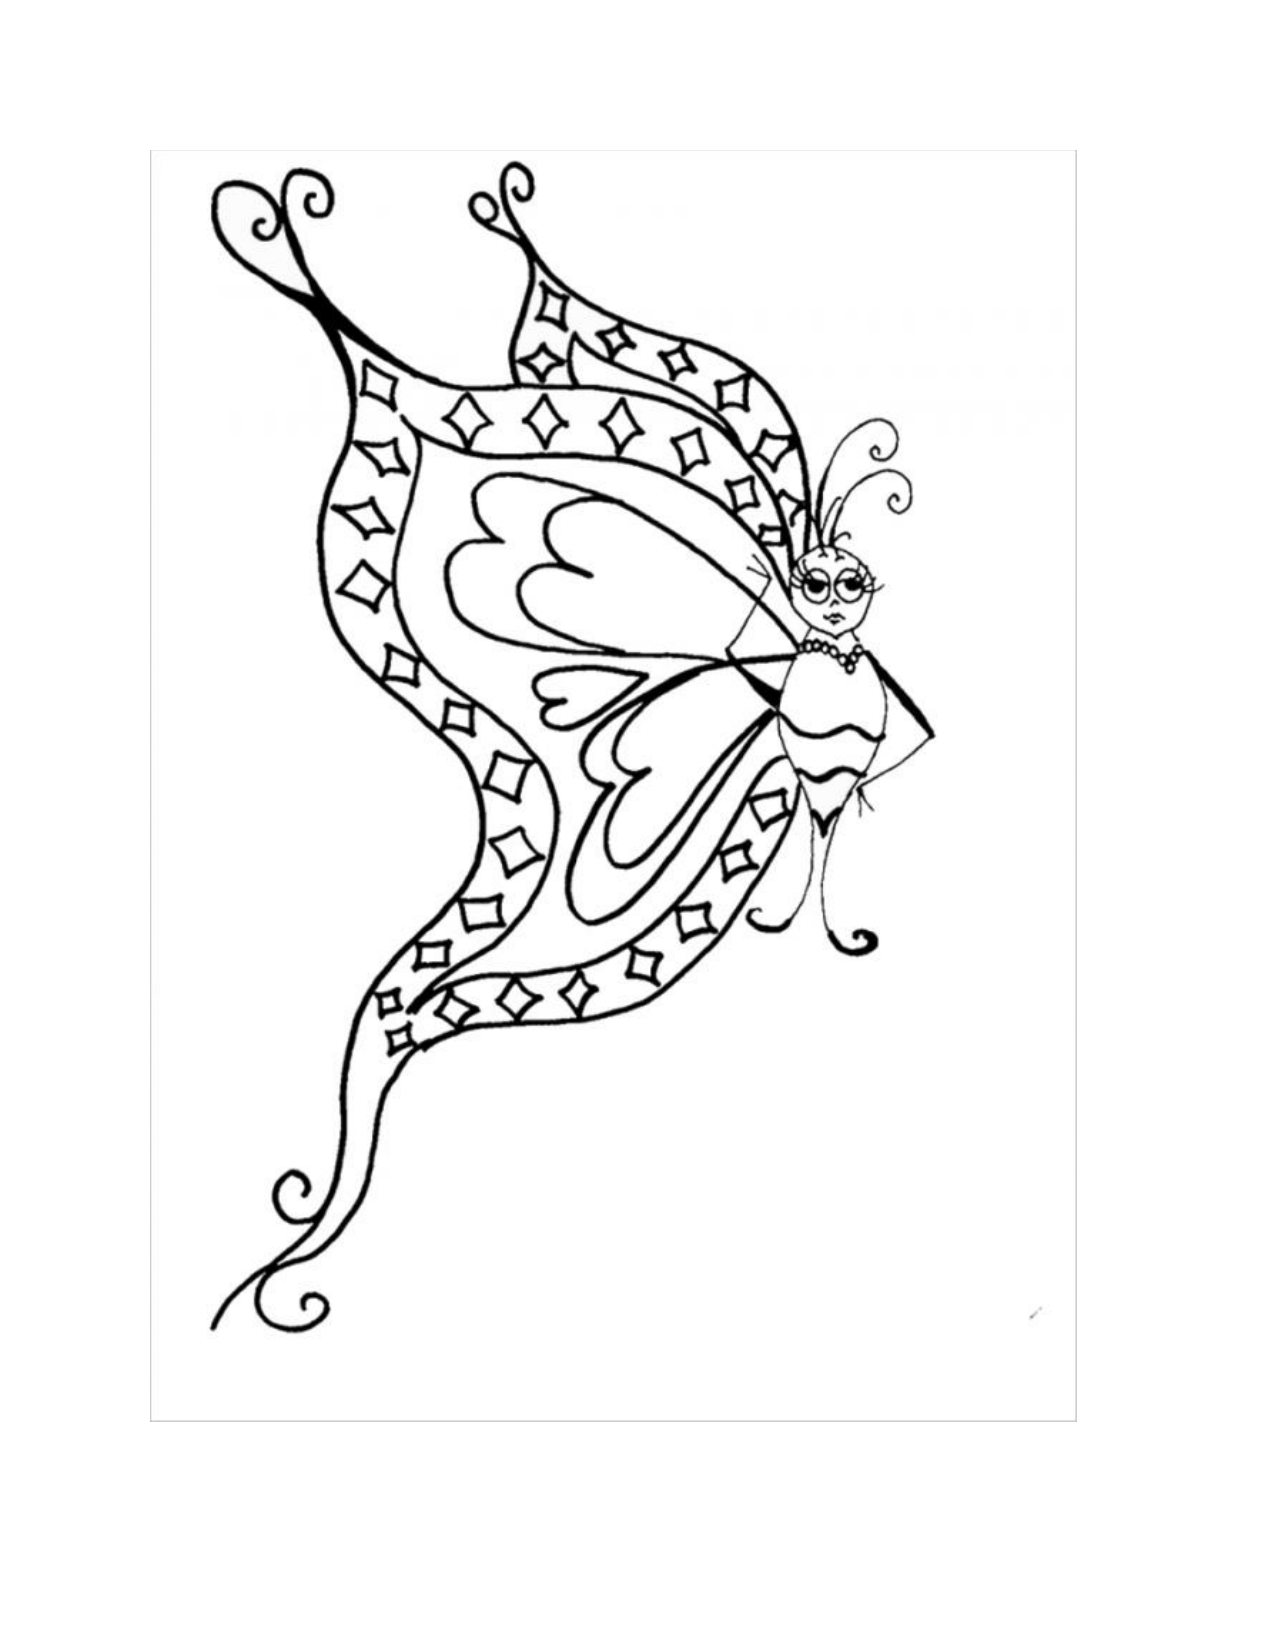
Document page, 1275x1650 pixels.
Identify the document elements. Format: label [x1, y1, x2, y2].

picture [150, 150, 1077, 1422]
